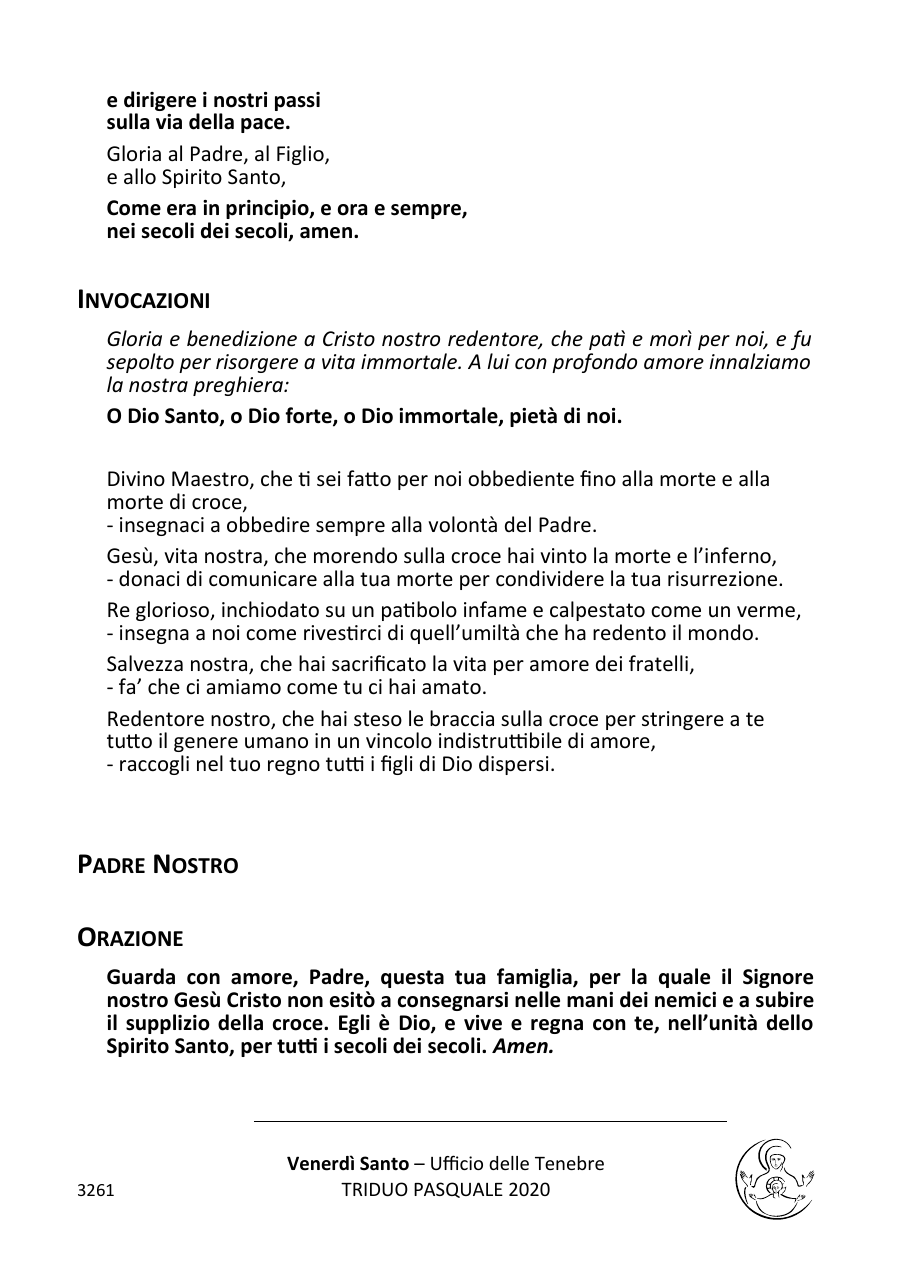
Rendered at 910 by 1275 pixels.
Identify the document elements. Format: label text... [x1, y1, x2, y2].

text Divino Maestro, che ti sei fatto per noi obbediente fino alla morte e alla morte di croce, - insegnaci a obbedire sempre alla volontà del Padre. [106, 468, 815, 537]
text Gloria e benedizione a Cristo nostro redentore, che patì e morì per noi, e fu sepolto per risorgere a vita immortale. A lui con profondo amore innalziamo la nostra preghiera: [106, 328, 815, 397]
text Re glorioso, inchiodato su un patibolo infame e calpestato come un verme, - insegna a noi come rivestirci di quell’umiltà che ha redento il mondo. [106, 599, 815, 645]
subtitle Orazione [77, 918, 815, 954]
text Gesù, vita nostra, che morendo sulla croce hai vinto la morte e l’inferno, - donaci di comunicare alla tua morte per condividere la tua risurrezione. [106, 545, 815, 591]
text Come era in principio, e ora e sempre, nei secoli dei secoli, amen. [106, 197, 815, 243]
text Gloria al Padre, al Figlio, e allo Spirito Santo, [106, 143, 815, 189]
text O Dio Santo, o Dio forte, o Dio immortale, pietà di noi. [106, 406, 815, 428]
text Salvezza nostra, che hai sacrificato la vita per amore dei fratelli, - fa’ che ci amiamo come tu ci hai amato. [106, 653, 815, 699]
subtitle Padre Nostro [77, 845, 815, 881]
text Guarda con amore, Padre, questa tua famiglia, per la quale il Signore nostro Gesù Cristo non esitò a consegnarsi nelle mani dei nemici e a subire il supplizio della croce. Egli è Dio, e vive e regna con te, nell’unità dello Spirito Santo, per tutti i secoli dei secoli. Amen. [106, 966, 815, 1058]
text Redentore nostro, che hai steso le braccia sulla croce per stringere a te tutto il genere umano in un vincolo indistruttibile di amore, - raccogli nel tuo regno tutti i figli di Dio dispersi. [106, 708, 815, 776]
text e dirigere i nostri passi sulla via della pace. [106, 89, 815, 134]
subtitle Invocazioni [77, 280, 815, 316]
